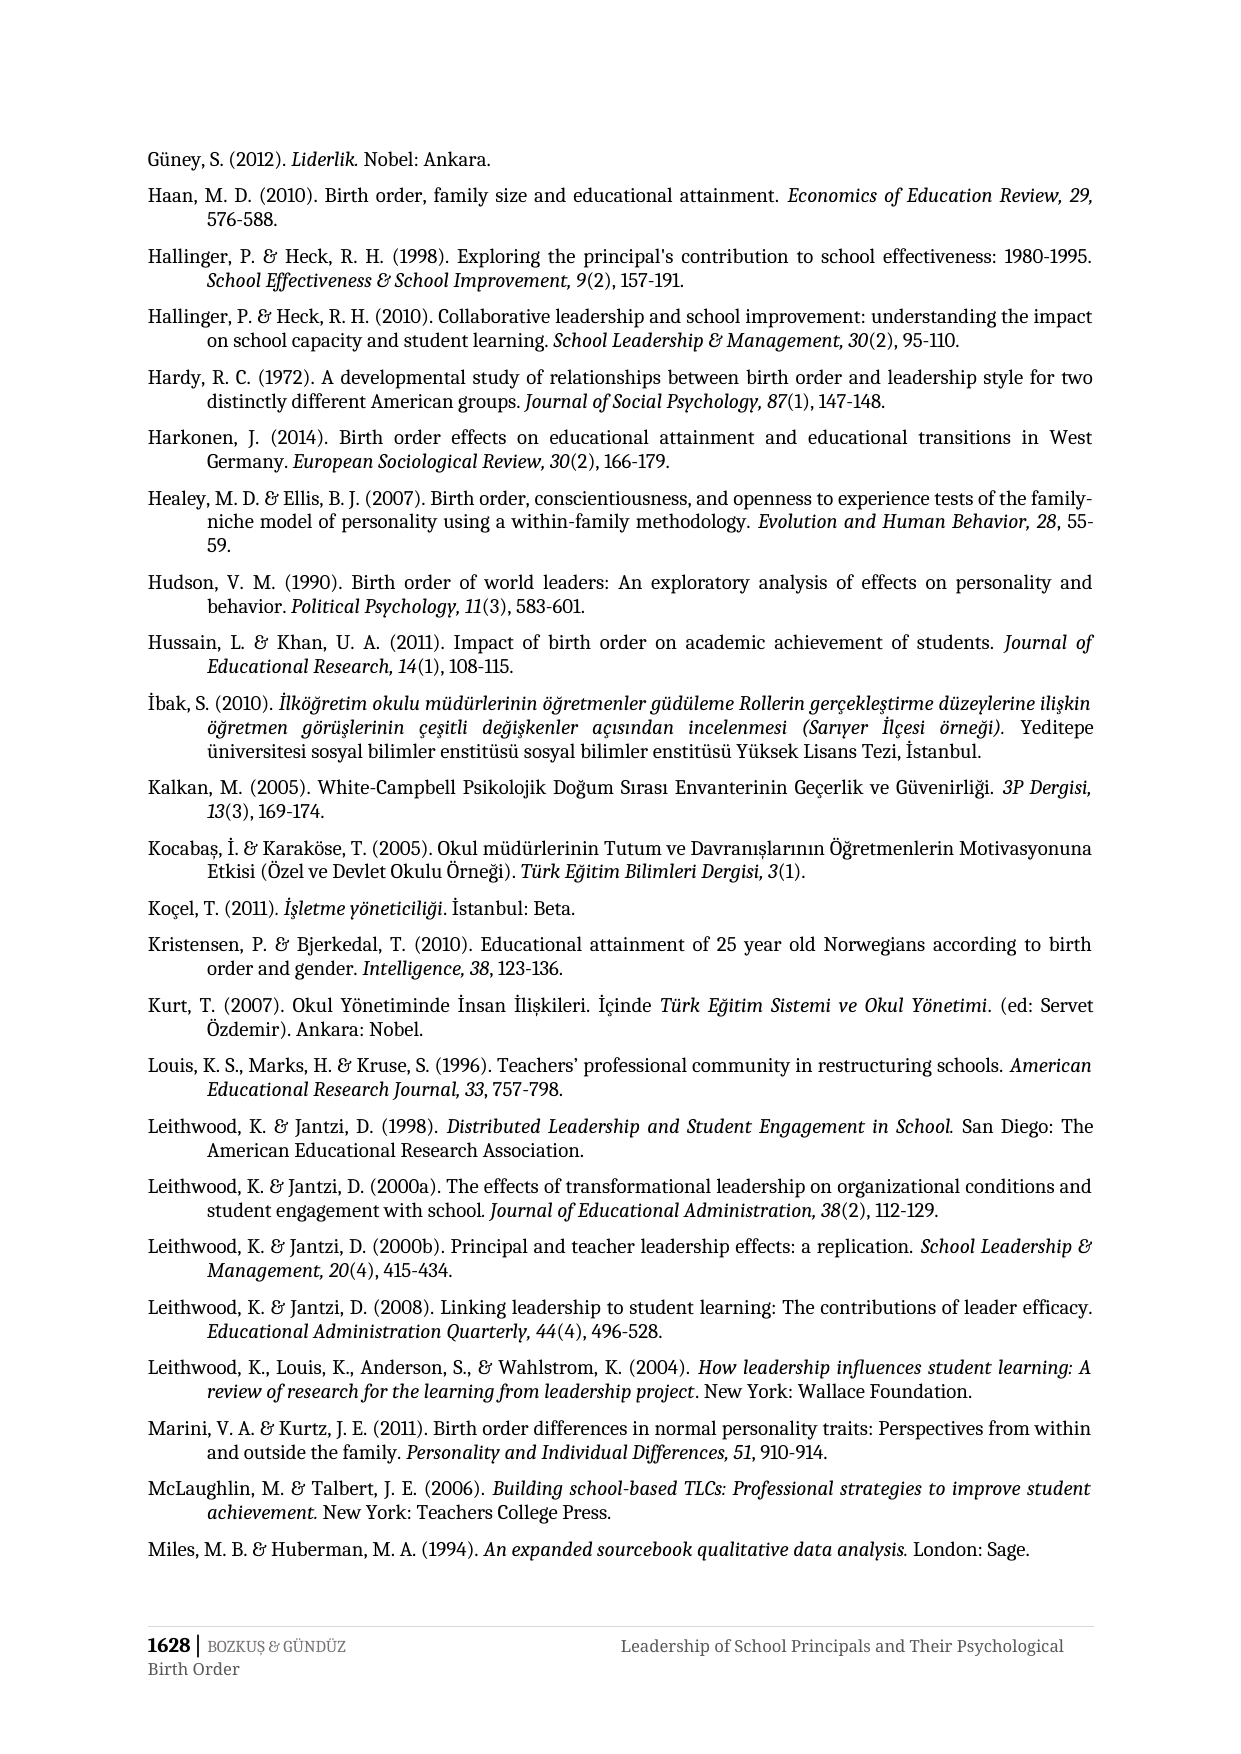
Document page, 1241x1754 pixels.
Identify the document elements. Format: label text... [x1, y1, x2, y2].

text Hallinger, P. & Heck, R. H. (1998). Exploring the principal's contribution to school effectiveness: 1980-1995. School Effectiveness & School Improvement, 9(2), 157-191. [148, 244, 1094, 292]
text Marini, V. A. & Kurtz, J. E. (2011). Birth order differences in normal personality traits: Perspectives from within and outside the family. Personality and Individual Differences, 51, 910-914. [148, 1416, 1094, 1464]
text Miles, M. B. & Huberman, M. A. (1994). An expanded sourcebook qualitative data analysis. London: Sage. [148, 1537, 1094, 1561]
text Güney, S. (2012). Liderlik. Nobel: Ankara. [148, 148, 1094, 172]
text Hudson, V. M. (1990). Birth order of world leaders: An exploratory analysis of effects on personality and behavior. Political Psychology, 11(3), 583-601. [148, 571, 1094, 618]
text Kurt, T. (2007). Okul Yönetiminde İnsan İlişkileri. İçinde Türk Eğitim Sistemi ve Okul Yönetimi. (ed: Servet Özdemir). Ankara: Nobel. [148, 993, 1094, 1041]
text Leithwood, K. & Jantzi, D. (2000b). Principal and teacher leadership effects: a replication. School Leadership & Management, 20(4), 415-434. [148, 1235, 1094, 1283]
text Hardy, R. C. (1972). A developmental study of relationships between birth order and leadership style for two distinctly different American groups. Journal of Social Psychology, 87(1), 147-148. [148, 365, 1094, 413]
text Leithwood, K. & Jantzi, D. (1998). Distributed Leadership and Student Engagement in School. San Diego: The American Educational Research Association. [148, 1114, 1094, 1162]
text Haan, M. D. (2010). Birth order, family size and educational attainment. Economics of Education Review, 29, 576-588. [148, 184, 1094, 232]
text Kalkan, M. (2005). White-Campbell Psikolojik Doğum Sırası Envanterinin Geçerlik ve Güvenirliği. 3P Dergisi, 13(3), 169-174. [148, 776, 1094, 824]
text Louis, K. S., Marks, H. & Kruse, S. (1996). Teachers’ professional community in restructuring schools. American Educational Research Journal, 33, 757-798. [148, 1054, 1094, 1102]
text Harkonen, J. (2014). Birth order effects on educational attainment and educational transitions in West Germany. European Sociological Review, 30(2), 166-179. [148, 426, 1094, 474]
text İbak, S. (2010). İlköğretim okulu müdürlerinin öğretmenler güdüleme Rollerin gerçekleştirme düzeylerine ilişkin öğretmen görüşlerinin çeşitli değişkenler açısından incelenmesi (Sarıyer İlçesi örneği). Yeditepe üniversitesi sosyal bilimler enstitüsü sosyal bilimler enstitüsü Yüksek Lisans Tezi, İstanbul. [148, 691, 1094, 763]
text Healey, M. D. & Ellis, B. J. (2007). Birth order, conscientiousness, and openness to experience tests of the family-niche model of personality using a within-family methodology. Evolution and Human Behavior, 28, 55-59. [148, 486, 1094, 558]
text Koçel, T. (2011). İşletme yöneticiliği. İstanbul: Beta. [148, 897, 1094, 921]
text Kristensen, P. & Bjerkedal, T. (2010). Educational attainment of 25 year old Norwegians according to birth order and gender. Intelligence, 38, 123-136. [148, 933, 1094, 981]
text McLaughlin, M. & Talbert, J. E. (2006). Building school-based TLCs: Professional strategies to improve student achievement. New York: Teachers College Press. [148, 1477, 1094, 1525]
text Leithwood, K. & Jantzi, D. (2000a). The effects of transformational leadership on organizational conditions and student engagement with school. Journal of Educational Administration, 38(2), 112-129. [148, 1175, 1094, 1223]
text Leithwood, K. & Jantzi, D. (2008). Linking leadership to student learning: The contributions of leader efficacy. Educational Administration Quarterly, 44(4), 496-528. [148, 1296, 1094, 1343]
text Kocabaş, İ. & Karaköse, T. (2005). Okul müdürlerinin Tutum ve Davranışlarının Öğretmenlerin Motivasyonuna Etkisi (Özel ve Devlet Okulu Örneği). Türk Eğitim Bilimleri Dergisi, 3(1). [148, 836, 1094, 884]
text Hussain, L. & Khan, U. A. (2011). Impact of birth order on academic achievement of students. Journal of Educational Research, 14(1), 108-115. [148, 631, 1094, 679]
text Hallinger, P. & Heck, R. H. (2010). Collaborative leadership and school improvement: understanding the impact on school capacity and student learning. School Leadership & Management, 30(2), 95-110. [148, 305, 1094, 353]
text Leithwood, K., Louis, K., Anderson, S., & Wahlstrom, K. (2004). How leadership influences student learning: A review of research for the learning from leadership project. New York: Wallace Foundation. [148, 1356, 1094, 1404]
